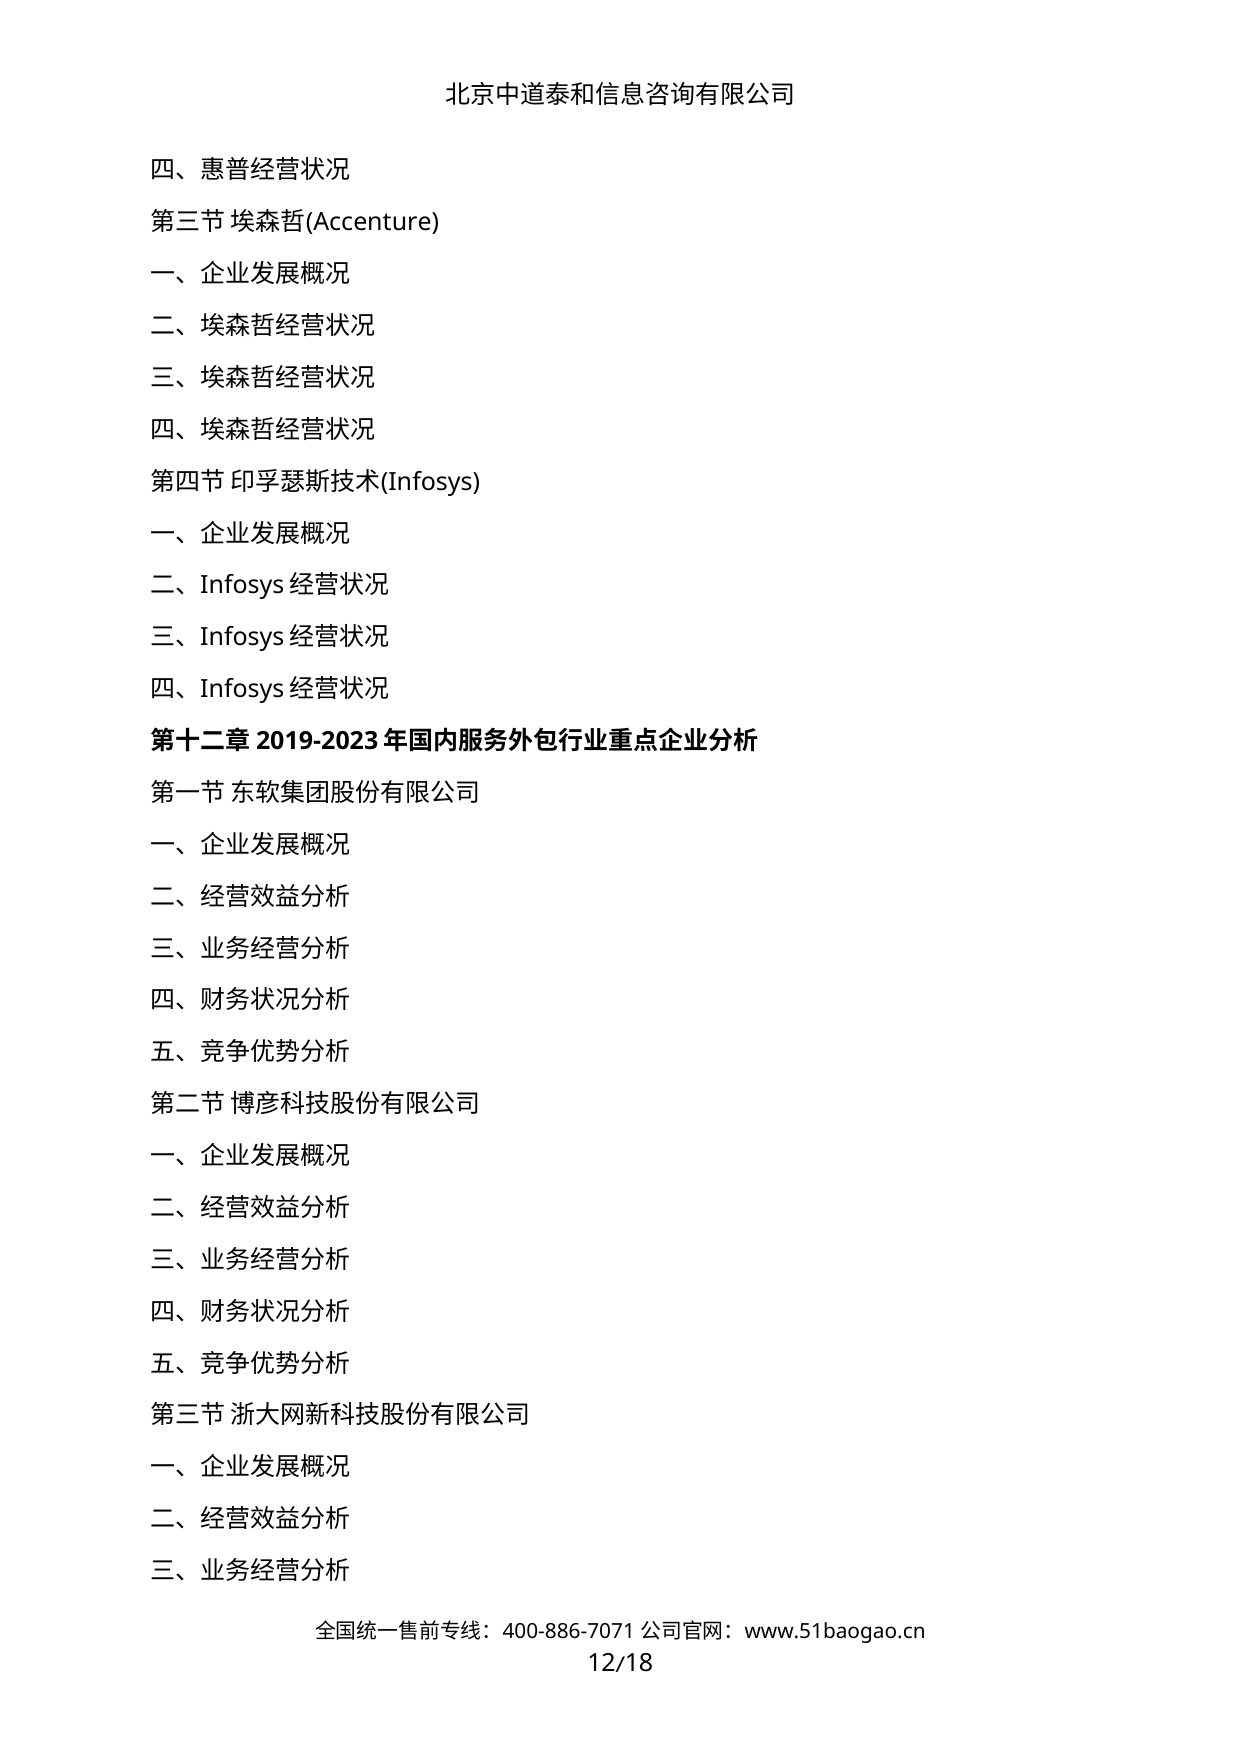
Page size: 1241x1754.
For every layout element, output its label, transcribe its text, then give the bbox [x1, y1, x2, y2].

text 第一节 东软集团股份有限公司 [150, 772, 1090, 809]
text 四、埃森哲经营状况 [150, 409, 1090, 446]
text 三、Infosys经营状况 [150, 617, 1090, 653]
text 二、埃森哲经营状况 [150, 306, 1090, 342]
text 四、Infosys经营状况 [150, 669, 1090, 705]
text 一、企业发展概况 [150, 824, 1090, 861]
text 第四节 印孚瑟斯技术(Infosys) [150, 461, 1090, 497]
text 第十二章 2019-2023年国内服务外包行业重点企业分析 [150, 721, 1090, 757]
text 四、财务状况分析 [150, 980, 1090, 1016]
text 四、惠普经营状况 [150, 150, 1090, 186]
text 三、业务经营分析 [150, 928, 1090, 964]
text 三、埃森哲经营状况 [150, 357, 1090, 394]
text 二、经营效益分析 [150, 876, 1090, 912]
text 一、企业发展概况 [150, 254, 1090, 290]
text 第三节 浙大网新科技股份有限公司 [150, 1395, 1090, 1431]
text 二、Infosys经营状况 [150, 565, 1090, 601]
text 五、竞争优势分析 [150, 1343, 1090, 1379]
text 第三节 埃森哲(Accenture) [150, 202, 1090, 238]
text 三、业务经营分析 [150, 1551, 1090, 1587]
text 三、业务经营分析 [150, 1239, 1090, 1276]
text 一、企业发展概况 [150, 1136, 1090, 1172]
text 二、经营效益分析 [150, 1187, 1090, 1224]
text 五、竞争优势分析 [150, 1032, 1090, 1068]
text 二、经营效益分析 [150, 1499, 1090, 1535]
text 四、财务状况分析 [150, 1291, 1090, 1327]
text 第二节 博彦科技股份有限公司 [150, 1084, 1090, 1120]
text 一、企业发展概况 [150, 513, 1090, 549]
text 一、企业发展概况 [150, 1447, 1090, 1483]
